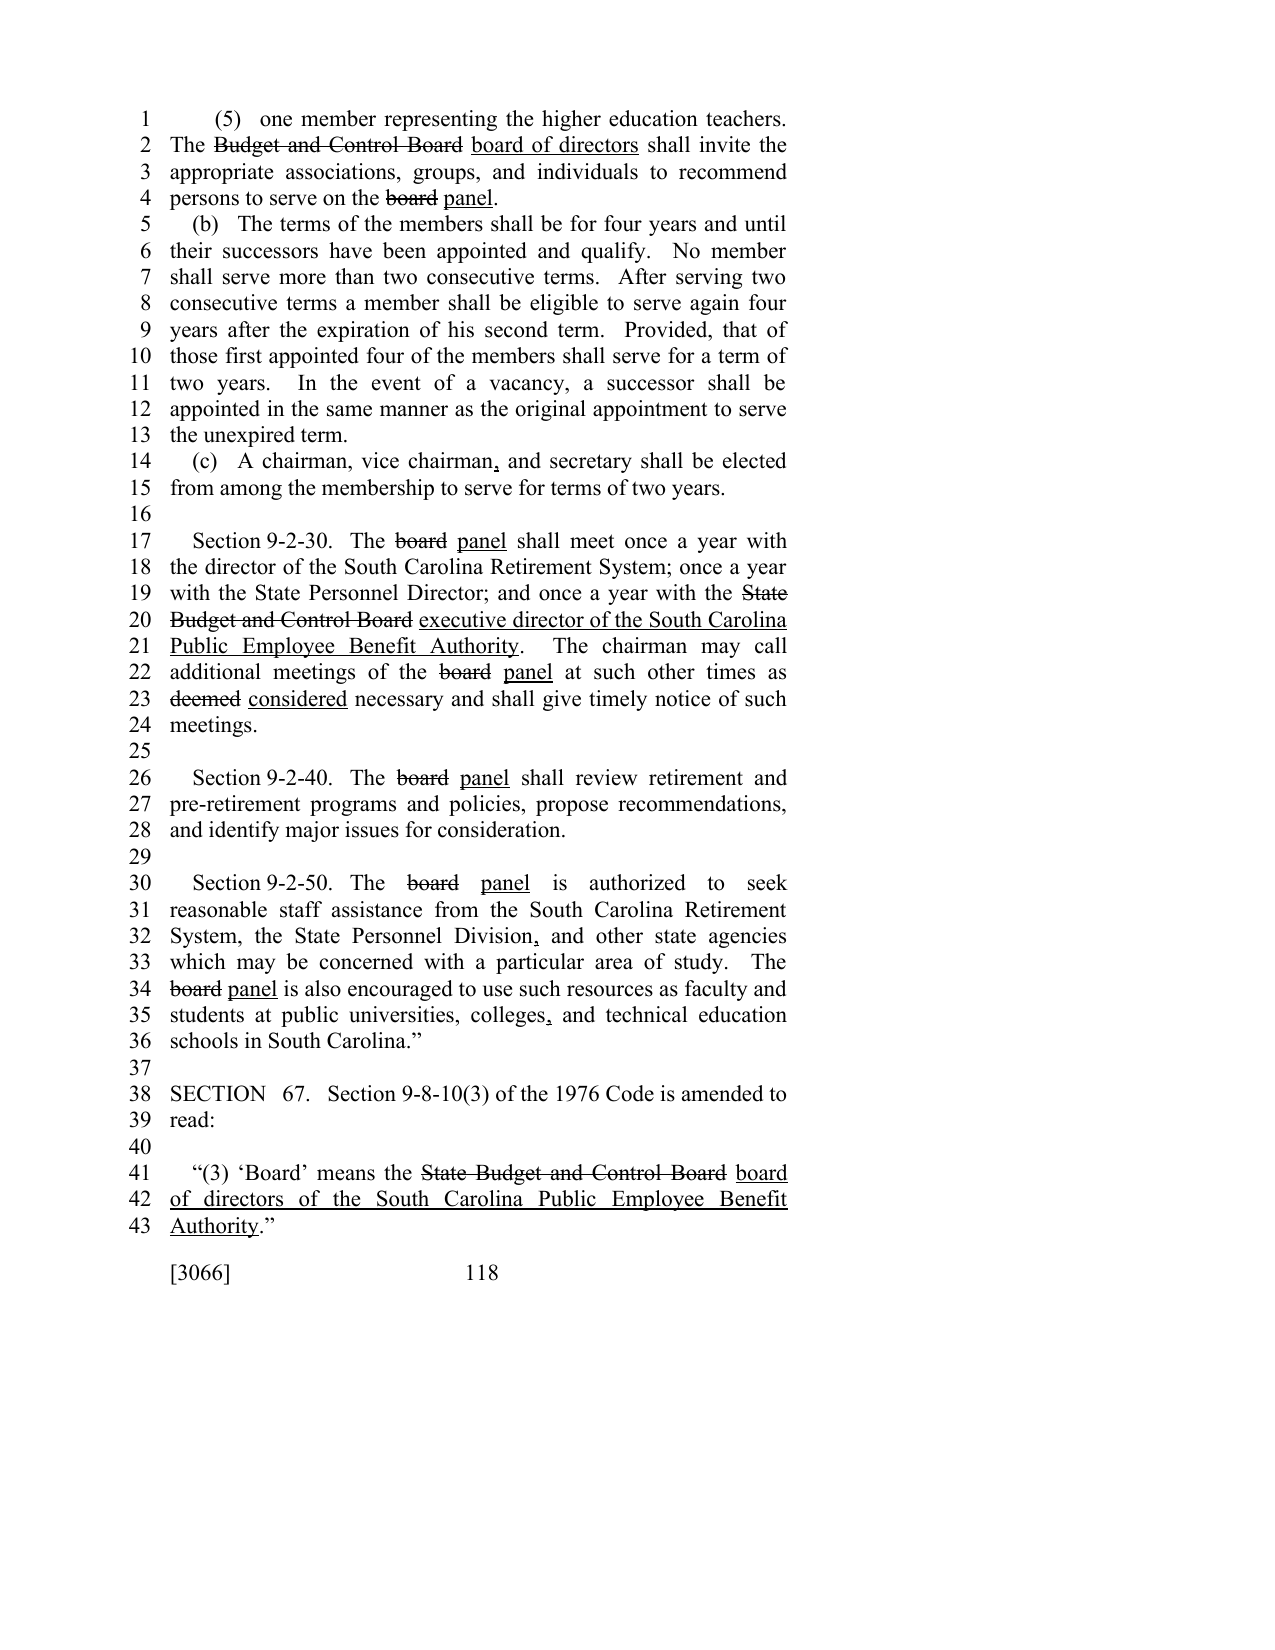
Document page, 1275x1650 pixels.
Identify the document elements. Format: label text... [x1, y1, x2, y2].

text Section 9-2-30. The board panel shall meet once a year with the director of the South Carolina Retirement System; once a year with the State Personnel Director; and once a year with the State Budget and Control Board executive director of the South Carolina Public Employee Benefit Authority. The chairman may call additional meetings of the board panel at such other times as deemed considered necessary and shall give timely notice of such meetings. [169, 527, 787, 737]
text Section 9-2-40. The board panel shall review retirement and pre-retirement programs and policies, propose recommendations, and identify major issues for consideration. [169, 764, 787, 843]
text (c) A chairman, vice chairman, and secretary shall be elected from among the membership to serve for terms of two years. [169, 448, 787, 500]
text “(3) ‘Board’ means the State Budget and Control Board board of directors of the South Carolina Public Employee Benefit Authority.” [169, 1209, 787, 1238]
text SECTION 67. Section 9-8-10(3) of the 1976 Code is amended to read: [169, 1080, 787, 1133]
text (5) one member representing the higher education teachers. The Budget and Control Board board of directors shall invite the appropriate associations, groups, and individuals to recommend persons to serve on the board panel. [169, 105, 787, 210]
text Section 9-2-50. The board panel is authorized to seek reasonable staff assistance from the South Carolina Retirement System, the State Personnel Division, and other state agencies which may be concerned with a particular area of study. The board panel is also encouraged to use such resources as faculty and students at public universities, colleges, and technical education schools in South Carolina.” [169, 869, 787, 1054]
text (b) The terms of the members shall be for four years and until their successors have been appointed and qualify. No member shall serve more than two consecutive terms. After serving two consecutive terms a member shall be eligible to serve again four years after the expiration of his second term. Provided, that of those first appointed four of the members shall serve for a term of two years. In the event of a vacancy, a successor shall be appointed in the same manner as the original appointment to serve the unexpired term. [169, 210, 787, 448]
text “(3) ‘Board’ means the State Budget and Control Board board of directors of the South Carolina Public Employee Benefit Authority.” [169, 1159, 787, 1208]
